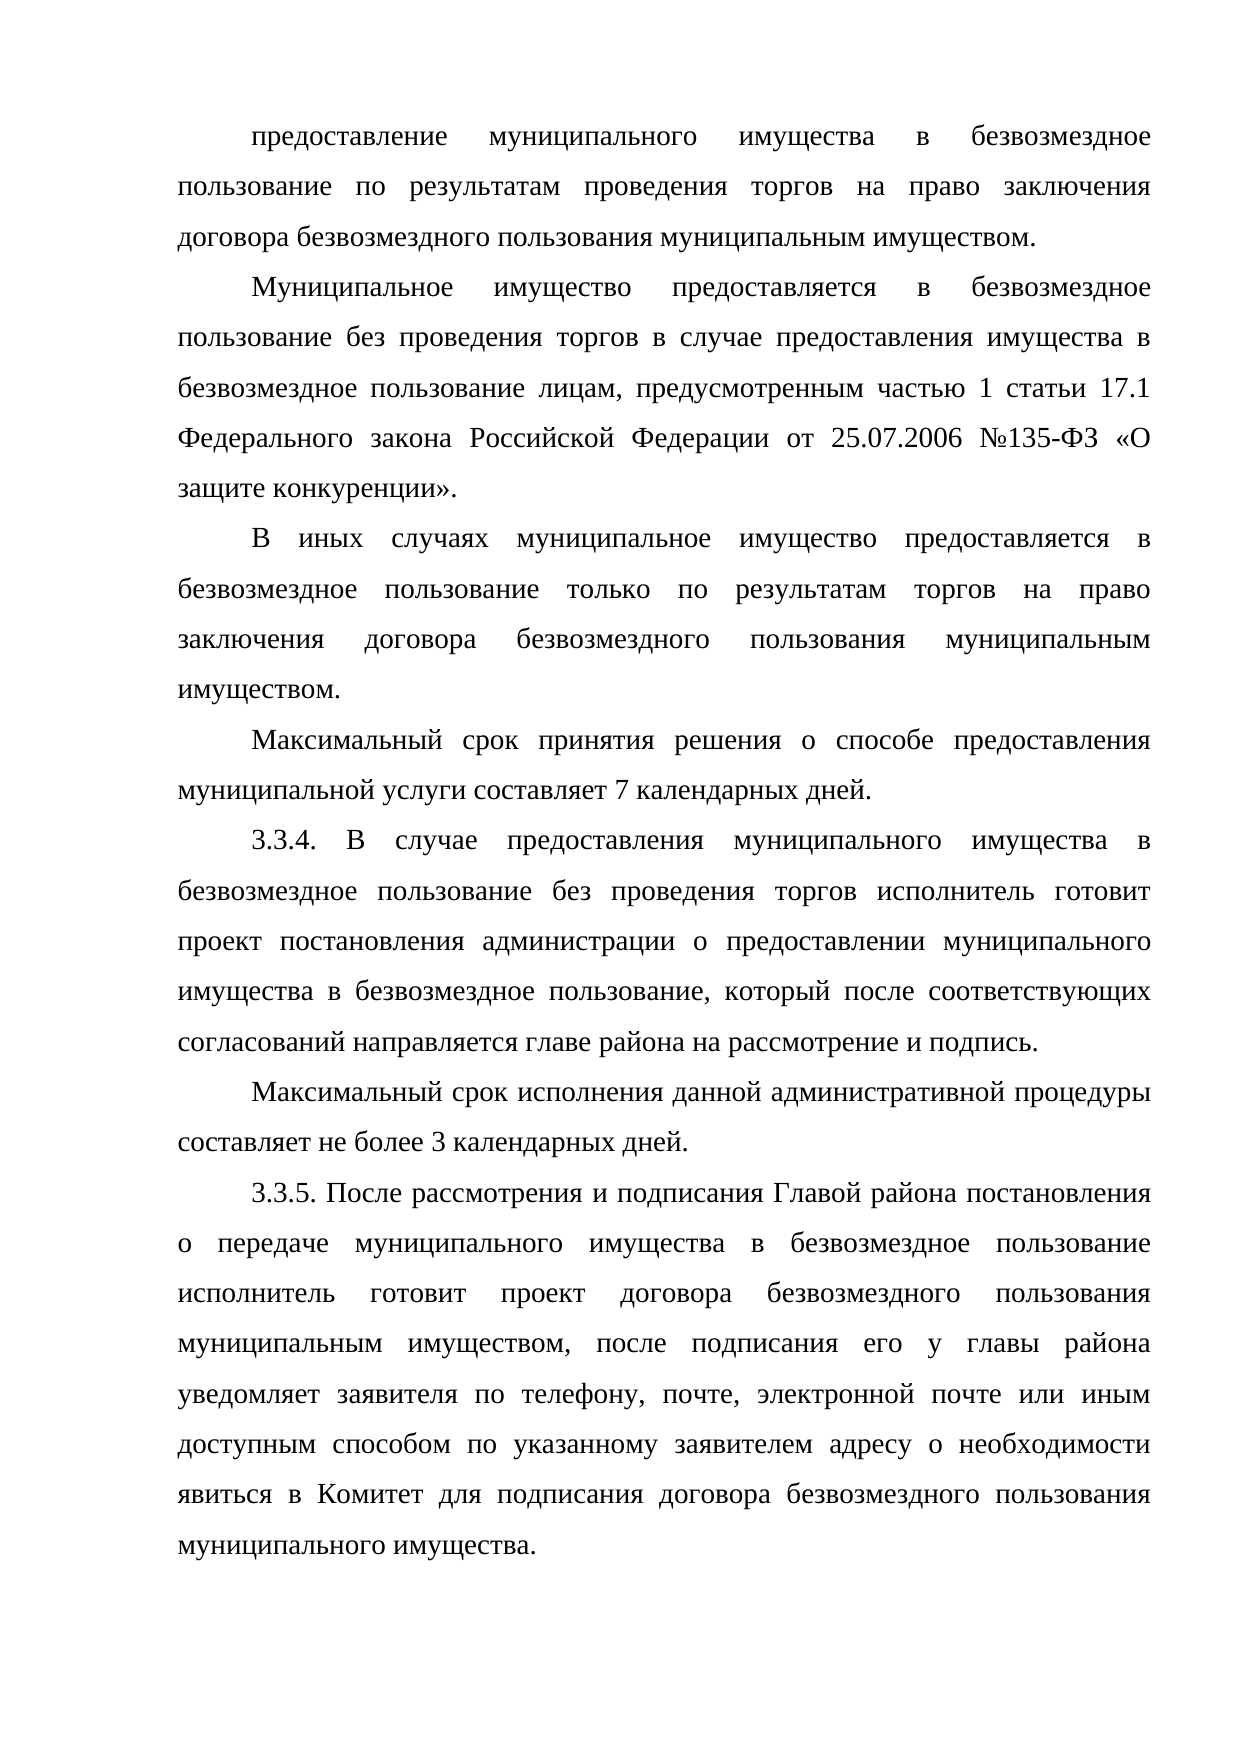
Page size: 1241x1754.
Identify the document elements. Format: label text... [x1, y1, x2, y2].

text предоставление муниципального имущества в безвозмездное пользование по результатам проведения торгов на право заключения договора безвозмездного пользования муниципальным имуществом. [177, 118, 1152, 252]
text Максимальный срок исполнения данной административной процедуры составляет не более 3 календарных дней. [177, 1074, 1152, 1158]
text 3.3.4. В случае предоставления муниципального имущества в безвозмездное пользование без проведения торгов исполнитель готовит проект постановления администрации о предоставлении муниципального имущества в безвозмездное пользование, который после соответствующих согласований направляется главе района на рассмотрение и подпись. [177, 822, 1152, 1057]
text В иных случаях муниципальное имущество предоставляется в безвозмездное пользование только по результатам торгов на право заключения договора безвозмездного пользования муниципальным имуществом. [177, 521, 1152, 705]
text Муниципальное имущество предоставляется в безвозмездное пользование без проведения торгов в случае предоставления имущества в безвозмездное пользование лицам, предусмотренным частью 1 статьи 17.1 Федерального закона Российской Федерации от 25.07.2006 №135-ФЗ «О защите конкуренции». [177, 269, 1152, 504]
text Максимальный срок принятия решения о способе предоставления муниципальной услуги составляет 7 календарных дней. [177, 722, 1152, 806]
text 3.3.5. После рассмотрения и подписания Главой района постановления о передаче муниципального имущества в безвозмездное пользование исполнитель готовит проект договора безвозмездного пользования муниципальным имуществом, после подписания его у главы района уведомляет заявителя по телефону, почте, электронной почте или иным доступным способом по указанному заявителем адресу о необходимости явиться в Комитет для подписания договора безвозмездного пользования муниципального имущества. [177, 1175, 1152, 1560]
